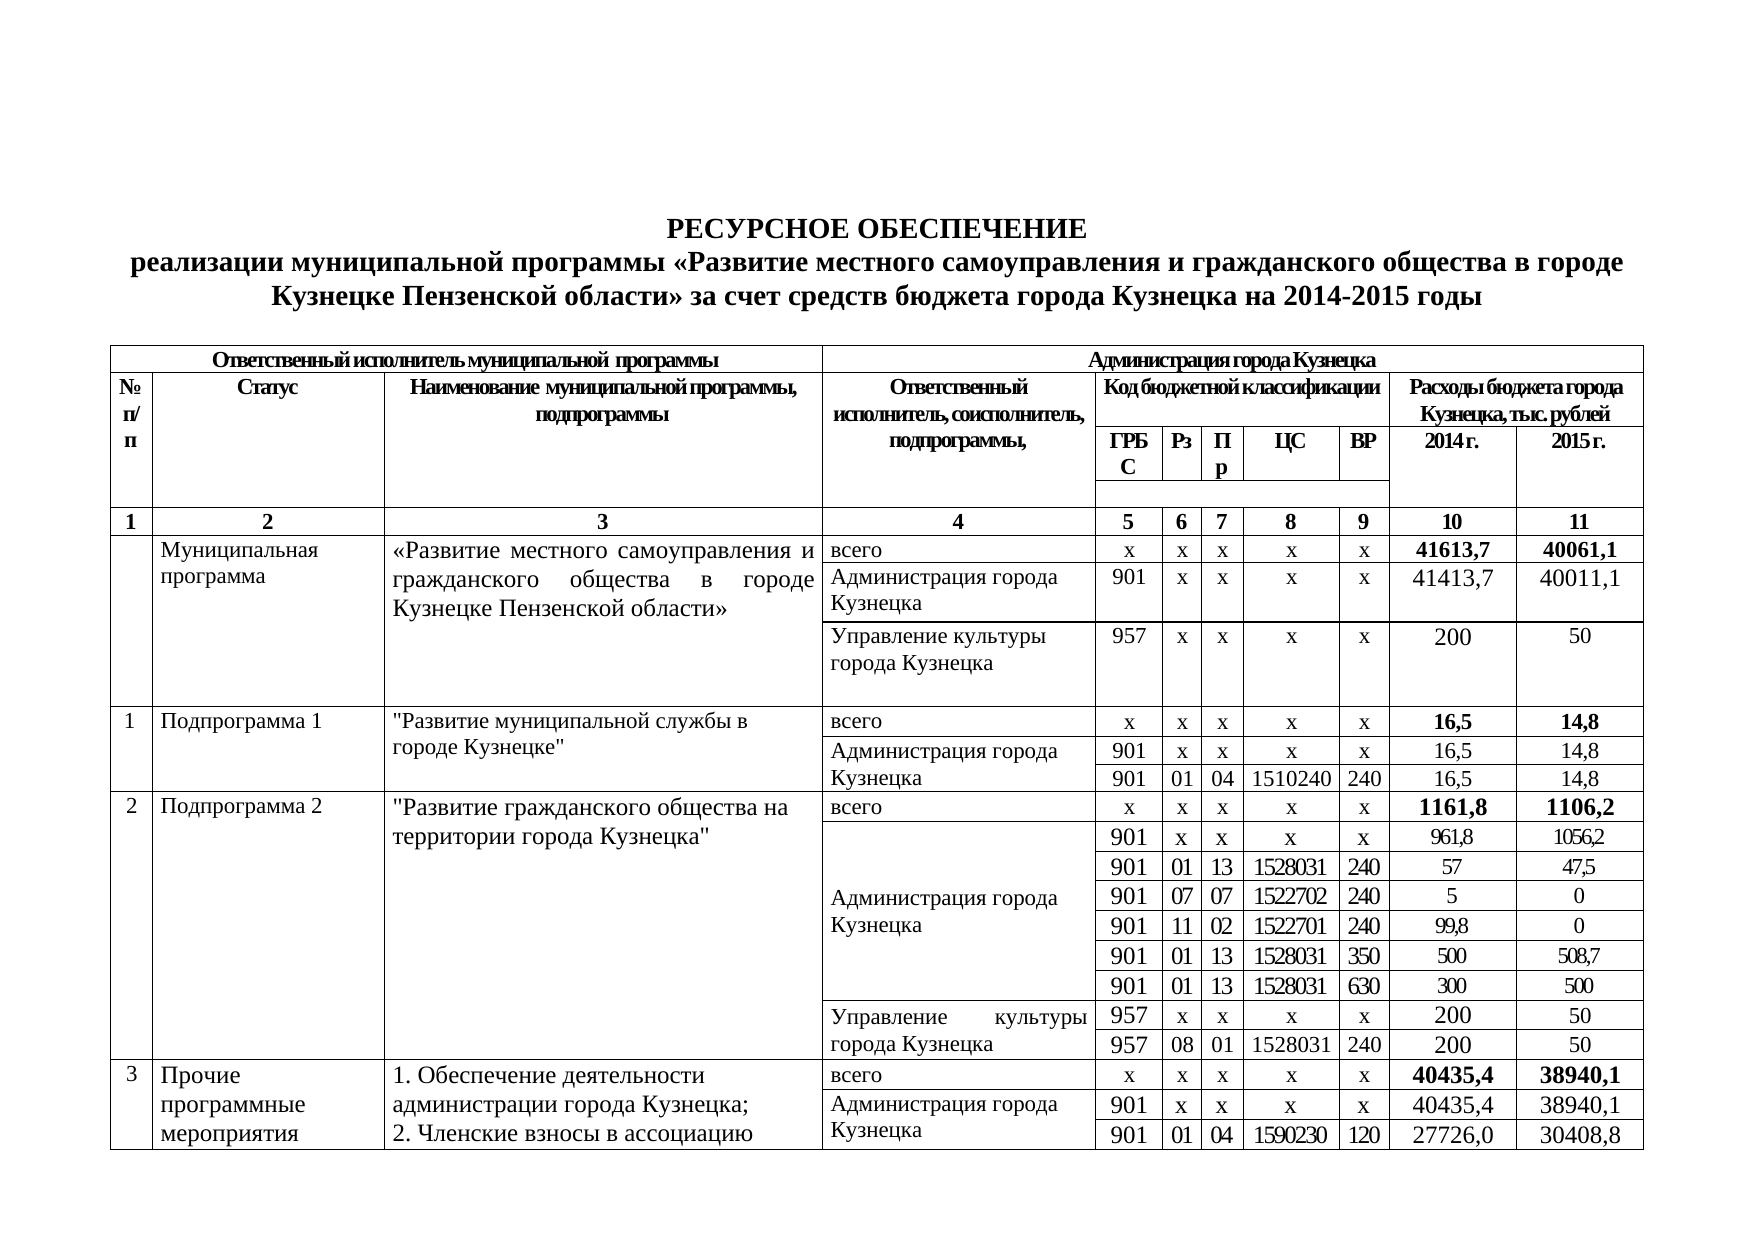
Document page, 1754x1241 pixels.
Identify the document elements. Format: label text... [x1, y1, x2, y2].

table_cell Код бюджетной классификации [1096, 373, 1389, 426]
table_cell х [1202, 822, 1243, 851]
table_cell 16,5 [1390, 765, 1516, 791]
table_cell Управление культуры города Кузнецка [823, 1001, 1095, 1059]
table_cell 240 [1340, 765, 1389, 791]
table_cell 350 [1340, 941, 1389, 970]
table_cell 01 [1163, 765, 1201, 791]
table_cell 1161,8 [1390, 792, 1516, 821]
table_cell 901 [1096, 765, 1162, 791]
table_cell 2 [111, 792, 152, 1059]
table_cell 901 [1096, 1090, 1162, 1119]
table_cell х [1202, 737, 1243, 763]
table_cell 0 [1517, 911, 1643, 940]
table_cell 1590230 [1244, 1120, 1339, 1148]
table_cell Подпрограмма 2 [153, 792, 384, 1059]
table_cell 200 [1390, 1001, 1516, 1029]
table_cell х [1163, 737, 1201, 763]
table_cell Пр [1202, 427, 1243, 480]
table_cell 240 [1340, 881, 1389, 910]
table_cell 13 [1202, 852, 1243, 880]
table_cell 08 [1163, 1030, 1201, 1059]
table_cell 1510240 [1244, 765, 1339, 791]
table_cell 500 [1517, 971, 1643, 999]
table_cell х [1244, 1060, 1339, 1089]
table_cell х [1340, 536, 1389, 562]
table_cell Администрация города Кузнецка [823, 822, 1095, 999]
table_cell 1522702 [1244, 881, 1339, 910]
table_cell 13 [1202, 941, 1243, 970]
table_cell 50 [1517, 1001, 1643, 1029]
table_cell 200 [1390, 623, 1516, 706]
table_cell х [1340, 563, 1389, 621]
table_cell [1096, 481, 1389, 507]
table_cell 1528031 [1244, 971, 1339, 999]
table_cell х [1202, 1090, 1243, 1119]
table_cell х [1096, 707, 1162, 736]
table_cell х [1340, 707, 1389, 736]
table_cell Статус [153, 373, 384, 507]
table_cell х [1163, 792, 1201, 821]
table_cell 3 [385, 508, 822, 534]
table_cell 14,8 [1517, 737, 1643, 763]
text реализации муниципальной программы «Развитие местного самоуправления и гражданского общества в городе Кузнецке Пензенской области» за счет средств бюджета города Кузнецка на 2014-2015 годы [118, 244, 1636, 311]
table_cell 40011,1 [1517, 563, 1643, 621]
table_cell 5 [1096, 508, 1162, 534]
table_cell № п/п [111, 373, 152, 507]
table_cell «Развитие местного самоуправления и гражданского общества в городе Кузнецке Пензенской области» [385, 536, 822, 706]
table_cell 1522701 [1244, 911, 1339, 940]
table_cell всего [823, 792, 1095, 821]
table_cell х [1096, 536, 1162, 562]
table_cell 04 [1202, 765, 1243, 791]
table_cell ЦС [1244, 427, 1339, 480]
table_cell 961,8 [1390, 822, 1516, 851]
table_cell 30408,8 [1517, 1120, 1643, 1148]
table_cell 01 [1163, 941, 1201, 970]
table_cell 957 [1096, 623, 1162, 706]
table_cell 1106,2 [1517, 792, 1643, 821]
table_cell Подпрограмма 1 [153, 707, 384, 791]
table_cell х [1202, 1060, 1243, 1089]
table_cell 1528031 [1244, 941, 1339, 970]
table_cell 41413,7 [1390, 563, 1516, 621]
table_cell [111, 536, 152, 706]
table_cell х [1340, 1001, 1389, 1029]
table_cell 2015 г. [1517, 427, 1643, 507]
table_cell Муниципальная программа [153, 536, 384, 706]
table_cell 240 [1340, 911, 1389, 940]
table_cell 120 [1340, 1120, 1389, 1148]
table_cell х [1244, 1090, 1339, 1119]
table_cell "Развитие гражданского общества на территории города Кузнецка" [385, 792, 822, 1059]
table_cell х [1202, 792, 1243, 821]
table_cell 901 [1096, 852, 1162, 880]
table_cell 1. Обеспечение деятельности администрации города Кузнецка; 2. Членские взносы в ассоциацию «Совет муниципальных образований Пензенской области». [385, 1060, 822, 1148]
table_cell х [1244, 707, 1339, 736]
table_cell 50 [1517, 1030, 1643, 1059]
table_cell 300 [1390, 971, 1516, 999]
table_cell 27726,0 [1390, 1120, 1516, 1148]
table_cell 1 [111, 707, 152, 791]
table_cell х [1340, 1090, 1389, 1119]
table_cell 1 [111, 508, 152, 534]
table_cell 07 [1163, 881, 1201, 910]
table_cell Администрация города Кузнецка [823, 1090, 1095, 1148]
table_cell х [1340, 1060, 1389, 1089]
table_cell 2014 г. [1390, 427, 1516, 507]
table_cell всего [823, 707, 1095, 736]
table_cell Администрация города Кузнецка [823, 737, 1095, 791]
table_cell х [1163, 623, 1201, 706]
table_cell 41613,7 [1390, 536, 1516, 562]
table_cell 901 [1096, 881, 1162, 910]
table_cell 07 [1202, 881, 1243, 910]
table_cell х [1244, 822, 1339, 851]
table_cell Рз [1163, 427, 1201, 480]
table_cell 16,5 [1390, 707, 1516, 736]
table_cell 901 [1096, 822, 1162, 851]
table_cell 500 [1390, 941, 1516, 970]
table_cell 01 [1202, 1030, 1243, 1059]
table_cell х [1096, 1060, 1162, 1089]
table_cell Ответственный исполнитель, соисполнитель, подпрограммы, [823, 373, 1095, 507]
table_cell х [1163, 563, 1201, 621]
table_header Ответственный исполнитель муниципальной программы [111, 346, 822, 372]
table_cell 3 [111, 1060, 152, 1148]
table_cell 6 [1163, 508, 1201, 534]
table_cell 957 [1096, 1001, 1162, 1029]
table_cell х [1340, 822, 1389, 851]
table_cell 13 [1202, 971, 1243, 999]
table_cell х [1202, 1001, 1243, 1029]
table_cell 957 [1096, 1030, 1162, 1059]
table_cell 901 [1096, 1120, 1162, 1148]
table_cell 38940,1 [1517, 1060, 1643, 1089]
table_cell Расходы бюджета города Кузнецка, тыс. рублей [1390, 373, 1643, 426]
table_cell 10 [1390, 508, 1516, 534]
table_cell 200 [1390, 1030, 1516, 1059]
table_cell ВР [1340, 427, 1389, 480]
table_cell х [1096, 792, 1162, 821]
table_cell 5 [1390, 881, 1516, 910]
table_cell 01 [1163, 852, 1201, 880]
table_cell 40435,4 [1390, 1090, 1516, 1119]
table_cell х [1163, 1001, 1201, 1029]
table_cell 7 [1202, 508, 1243, 534]
table_cell Администрация города Кузнецка [823, 563, 1095, 621]
table_cell 240 [1340, 1030, 1389, 1059]
table_cell Наименование муниципальной программы, подпрограммы [385, 373, 822, 507]
table_cell 508,7 [1517, 941, 1643, 970]
table_cell 901 [1096, 911, 1162, 940]
table_cell 8 [1244, 508, 1339, 534]
table_cell 9 [1340, 508, 1389, 534]
table_cell х [1244, 563, 1339, 621]
table_cell 04 [1202, 1120, 1243, 1148]
table_cell х [1163, 707, 1201, 736]
table_cell х [1244, 623, 1339, 706]
table_cell 240 [1340, 852, 1389, 880]
table_cell ГРБС [1096, 427, 1162, 480]
table_cell Управление культуры города Кузнецка [823, 623, 1095, 706]
table_cell х [1244, 792, 1339, 821]
table_cell 01 [1163, 971, 1201, 999]
table_cell 1528031 [1244, 1030, 1339, 1059]
table_cell 01 [1163, 1120, 1201, 1148]
table_cell 47,5 [1517, 852, 1643, 880]
table_cell х [1340, 623, 1389, 706]
table_cell 901 [1096, 941, 1162, 970]
table_cell х [1163, 1060, 1201, 1089]
table_cell 1056,2 [1517, 822, 1643, 851]
table_cell 0 [1517, 881, 1643, 910]
table_cell 1528031 [1244, 852, 1339, 880]
table_cell 4 [823, 508, 1095, 534]
table_cell 57 [1390, 852, 1516, 880]
table_cell х [1202, 563, 1243, 621]
table_cell 02 [1202, 911, 1243, 940]
table_cell 11 [1517, 508, 1643, 534]
table_header Администрация города Кузнецка [823, 346, 1643, 372]
table_cell х [1244, 536, 1339, 562]
table_cell х [1202, 536, 1243, 562]
table_cell х [1163, 536, 1201, 562]
table_cell 40061,1 [1517, 536, 1643, 562]
table_cell 630 [1340, 971, 1389, 999]
text РЕСУРСНОЕ ОБЕСПЕЧЕНИЕ [118, 211, 1636, 244]
table_cell х [1202, 707, 1243, 736]
table_cell х [1163, 1090, 1201, 1119]
table_cell 901 [1096, 563, 1162, 621]
table_cell х [1340, 792, 1389, 821]
table_cell х [1202, 623, 1243, 706]
table_cell 11 [1163, 911, 1201, 940]
table_cell х [1340, 737, 1389, 763]
table_cell всего [823, 536, 1095, 562]
table_cell х [1163, 822, 1201, 851]
table_cell х [1244, 737, 1339, 763]
table_cell 50 [1517, 623, 1643, 706]
table_cell 38940,1 [1517, 1090, 1643, 1119]
table_cell 16,5 [1390, 737, 1516, 763]
table_cell 2 [153, 508, 384, 534]
table_cell всего [823, 1060, 1095, 1089]
table_cell х [1244, 1001, 1339, 1029]
table_cell 14,8 [1517, 765, 1643, 791]
table_cell 14,8 [1517, 707, 1643, 736]
table_cell 901 [1096, 971, 1162, 999]
table_cell Прочие программные мероприятия [153, 1060, 384, 1148]
table_cell 901 [1096, 737, 1162, 763]
table_cell 99,8 [1390, 911, 1516, 940]
table_cell "Развитие муниципальной службы в городе Кузнецке" [385, 707, 822, 791]
table_cell 40435,4 [1390, 1060, 1516, 1089]
